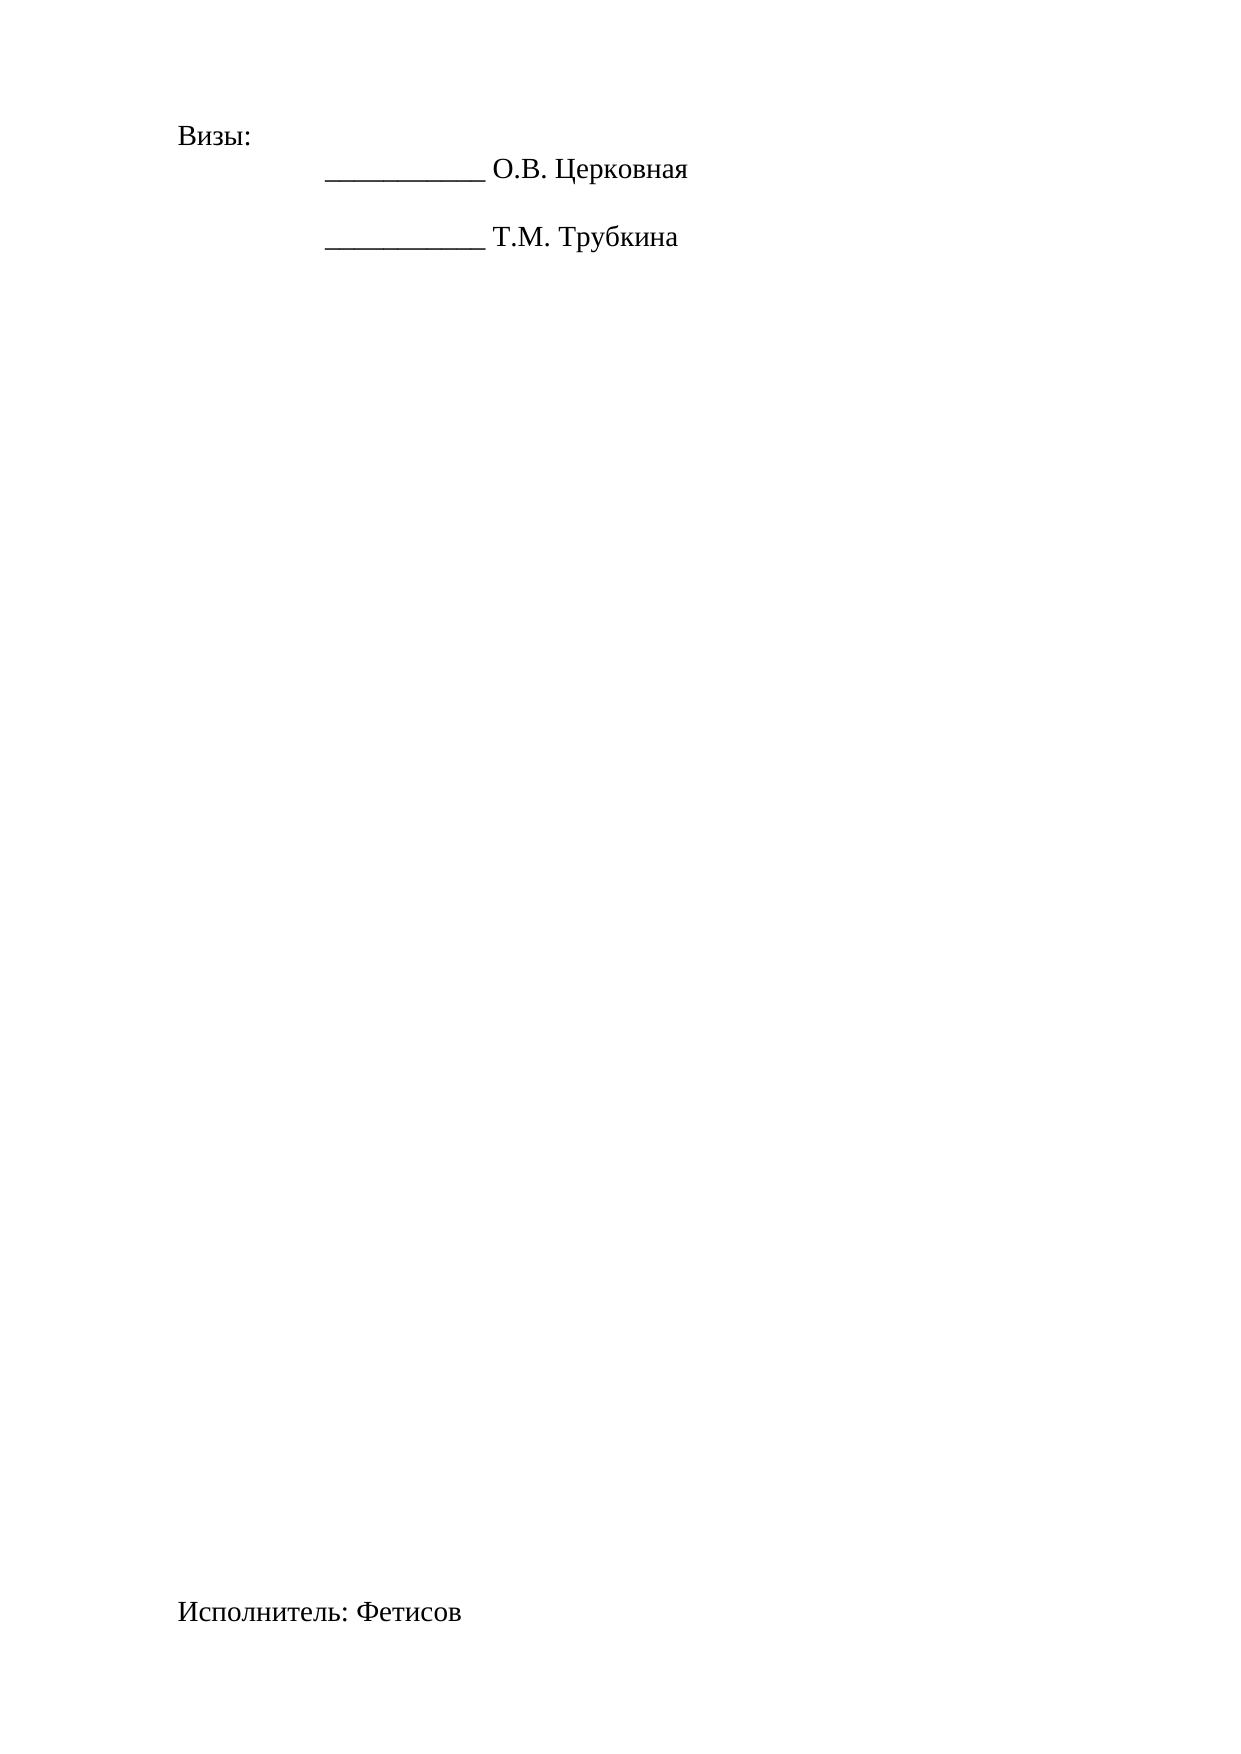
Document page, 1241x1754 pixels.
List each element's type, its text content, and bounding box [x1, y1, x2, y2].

text Визы: [177, 118, 1122, 152]
text ___________ Т.М. Трубкина [177, 219, 1122, 252]
text ___________ О.В. Церковная [177, 152, 1122, 185]
text Исполнитель: Фетисов [177, 1594, 1122, 1627]
